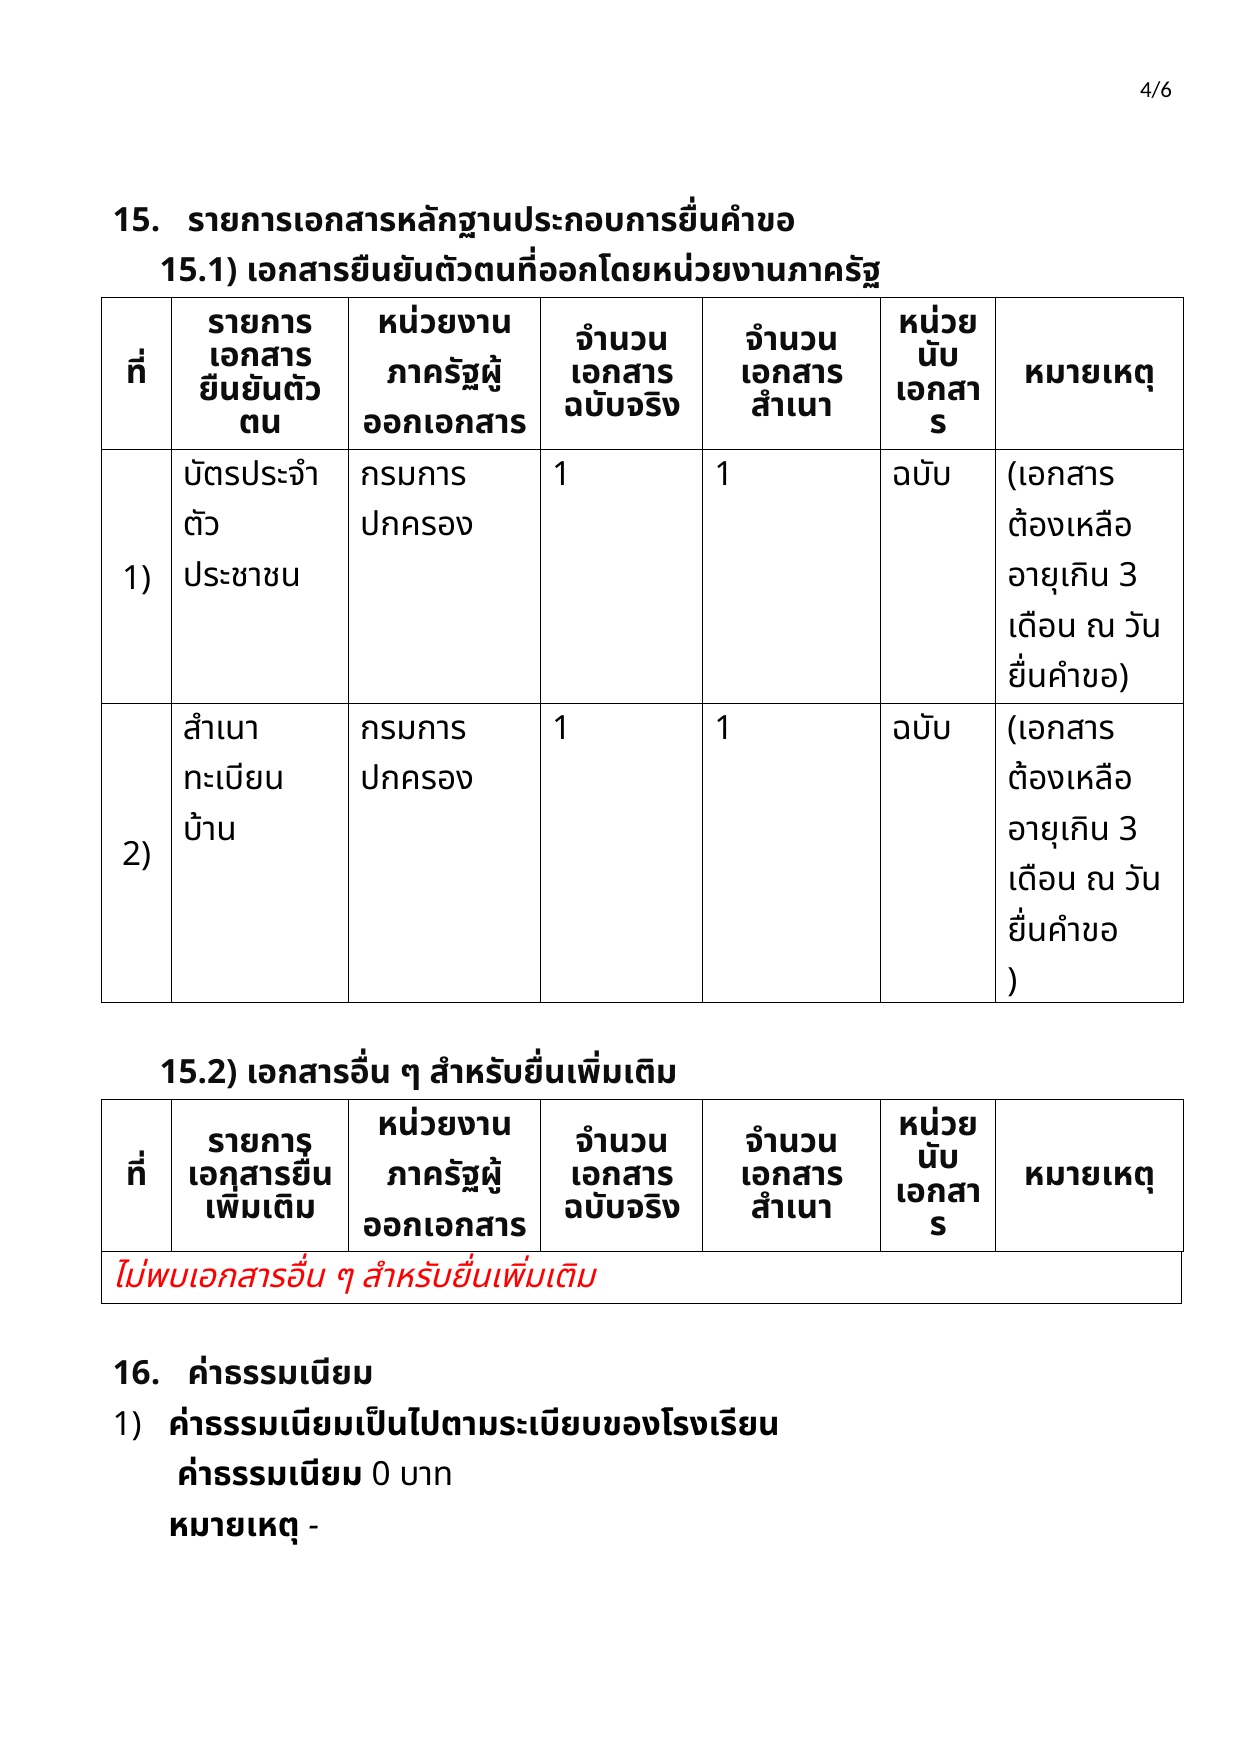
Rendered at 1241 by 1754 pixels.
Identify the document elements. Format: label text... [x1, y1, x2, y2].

table_cell 1 [703, 450, 880, 703]
list รายการเอกสารหลักฐานประกอบการยื่นคำขอ [112, 195, 1172, 246]
table_cell 1 [703, 704, 880, 1002]
table_header จำนวนเอกสาร ฉบับจริง [541, 1100, 702, 1251]
table_cell 2) [102, 704, 171, 1002]
table_header จำนวนเอกสาร สำเนา [703, 1100, 880, 1251]
table_cell ฉบับ [881, 450, 995, 703]
text 15.1) เอกสารยืนยันตัวตนที่ออกโดยหน่วยงานภาครัฐ [159, 246, 1172, 297]
table_header รายการเอกสารยื่นเพิ่มเติม [172, 1100, 348, 1251]
table_header หน่วยงานภาครัฐผู้ออกเอกสาร [349, 298, 540, 449]
table_header จำนวนเอกสาร สำเนา [703, 298, 880, 449]
table_cell กรมการปกครอง [349, 704, 540, 1002]
table_header รายการเอกสารยืนยันตัวตน [172, 298, 348, 449]
table_cell บัตรประจำตัวประชาชน [172, 450, 348, 703]
table_header ที่ [102, 1100, 171, 1251]
table_cell (เอกสารต้องเหลืออายุเกิน 3 เดือน ณ วันยื่นคำขอ ) [996, 704, 1183, 1002]
table_header ที่ [102, 298, 171, 449]
table_header หมายเหตุ [996, 1100, 1183, 1251]
table_header หน่วยนับเอกสาร [881, 1100, 995, 1251]
table_cell 1 [541, 450, 702, 703]
table_cell กรมการปกครอง [349, 450, 540, 703]
table_header หน่วยนับเอกสาร [881, 298, 995, 449]
table_cell สำเนาทะเบียนบ้าน [172, 704, 348, 1002]
table_header ค่าธรรมเนียมเป็นไปตามระเบียบของโรงเรียน ค่าธรรมเนียม 0 บาท หมายเหตุ - [157, 1400, 1176, 1579]
table_header หมายเหตุ [996, 298, 1183, 449]
text 15.2) เอกสารอื่น ๆ สำหรับยื่นเพิ่มเติม [159, 1048, 1172, 1099]
table_header 1) [101, 1400, 157, 1579]
table_cell ฉบับ [881, 704, 995, 1002]
table_cell 1) [102, 450, 171, 703]
table_cell ไม่พบเอกสารอื่น ๆ สำหรับยื่นเพิ่มเติม [102, 1252, 1181, 1302]
list ค่าธรรมเนียม [112, 1349, 1172, 1399]
table_header จำนวนเอกสาร ฉบับจริง [541, 298, 702, 449]
table_header หน่วยงานภาครัฐผู้ออกเอกสาร [349, 1100, 540, 1251]
table_cell 1 [541, 704, 702, 1002]
table_cell (เอกสารต้องเหลืออายุเกิน 3 เดือน ณ วันยื่นคำขอ) [996, 450, 1183, 703]
